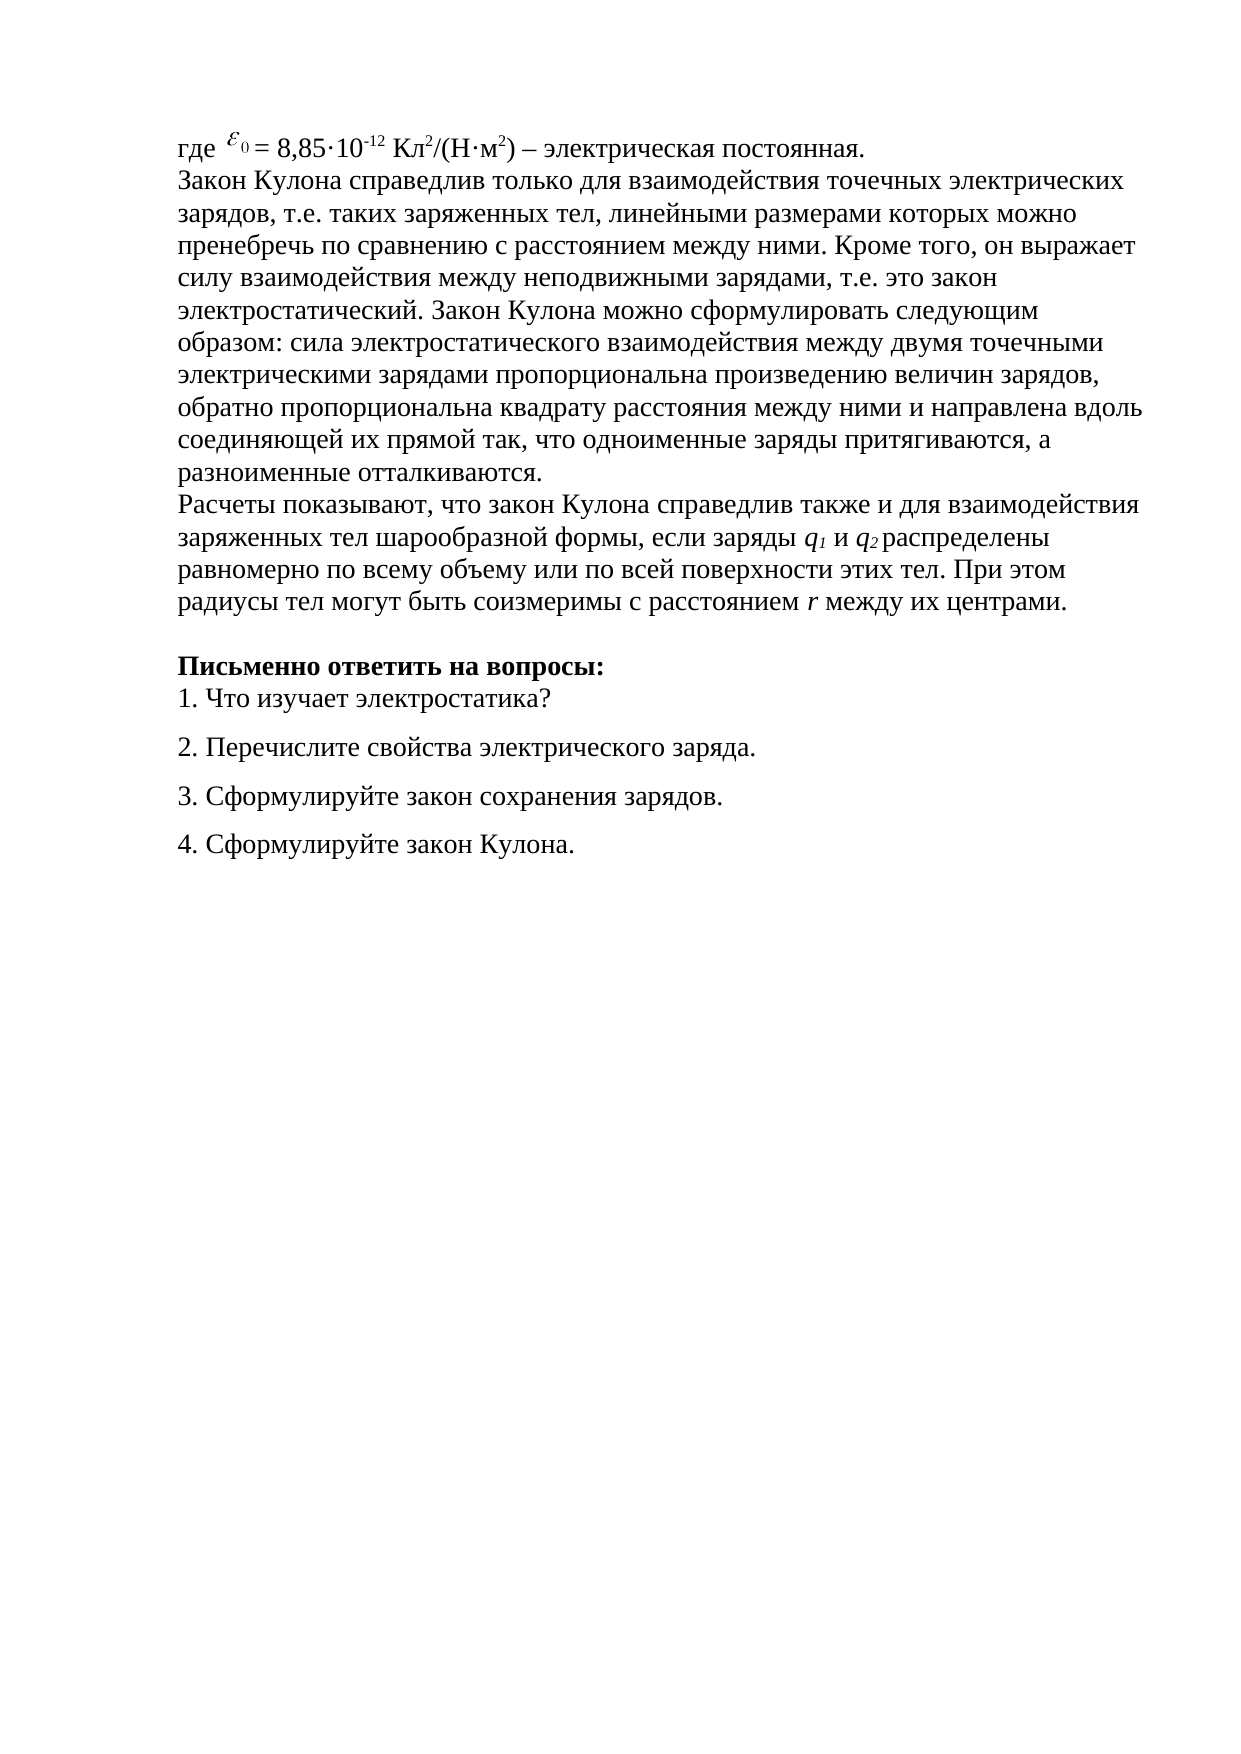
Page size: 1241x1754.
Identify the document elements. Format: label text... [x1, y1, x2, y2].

text 1. Что изучает электростатика? [177, 682, 1152, 714]
text 2. Перечислите свойства электрического заряда. [177, 730, 1152, 762]
text Закон Кулона справедлив только для взаимодействия точечных электрических зарядов, т.е. таких заряженных тел, линейными размерами которых можно пренебречь по сравнению с расстоянием между ними. Кроме того, он выражает силу взаимодействия между неподвижными зарядами, т.е. это закон электростатический. Закон Кулона можно сформулировать следующим образом: сила электростатического взаимодействия между двумя точечными электрическими зарядами пропорциональна произведению величин зарядов, обратно пропорциональна квадрату расстояния между ними и направлена вдоль соединяющей их прямой так, что одноименные заряды притягиваются, а разноименные отталкиваются. [177, 163, 1152, 487]
text Письменно ответить на вопросы: [177, 649, 1152, 682]
text 4. Сформулируйте закон Кулона. [177, 827, 1152, 859]
text Расчеты показывают, что закон Кулона справедлив также и для взаимодействия заряженных тел шарообразной формы, если заряды q1 и q2 распределены равномерно по всему объему или по всей поверхности этих тел. При этом радиусы тел могут быть соизмеримы с расстоянием r между их центрами. [177, 487, 1152, 617]
text где = 8,85·10-12 Кл2/(Н·м2) – электрическая постоянная. [177, 118, 1152, 163]
text 3. Сформулируйте закон сохранения зарядов. [177, 779, 1152, 811]
picture [222, 118, 254, 158]
